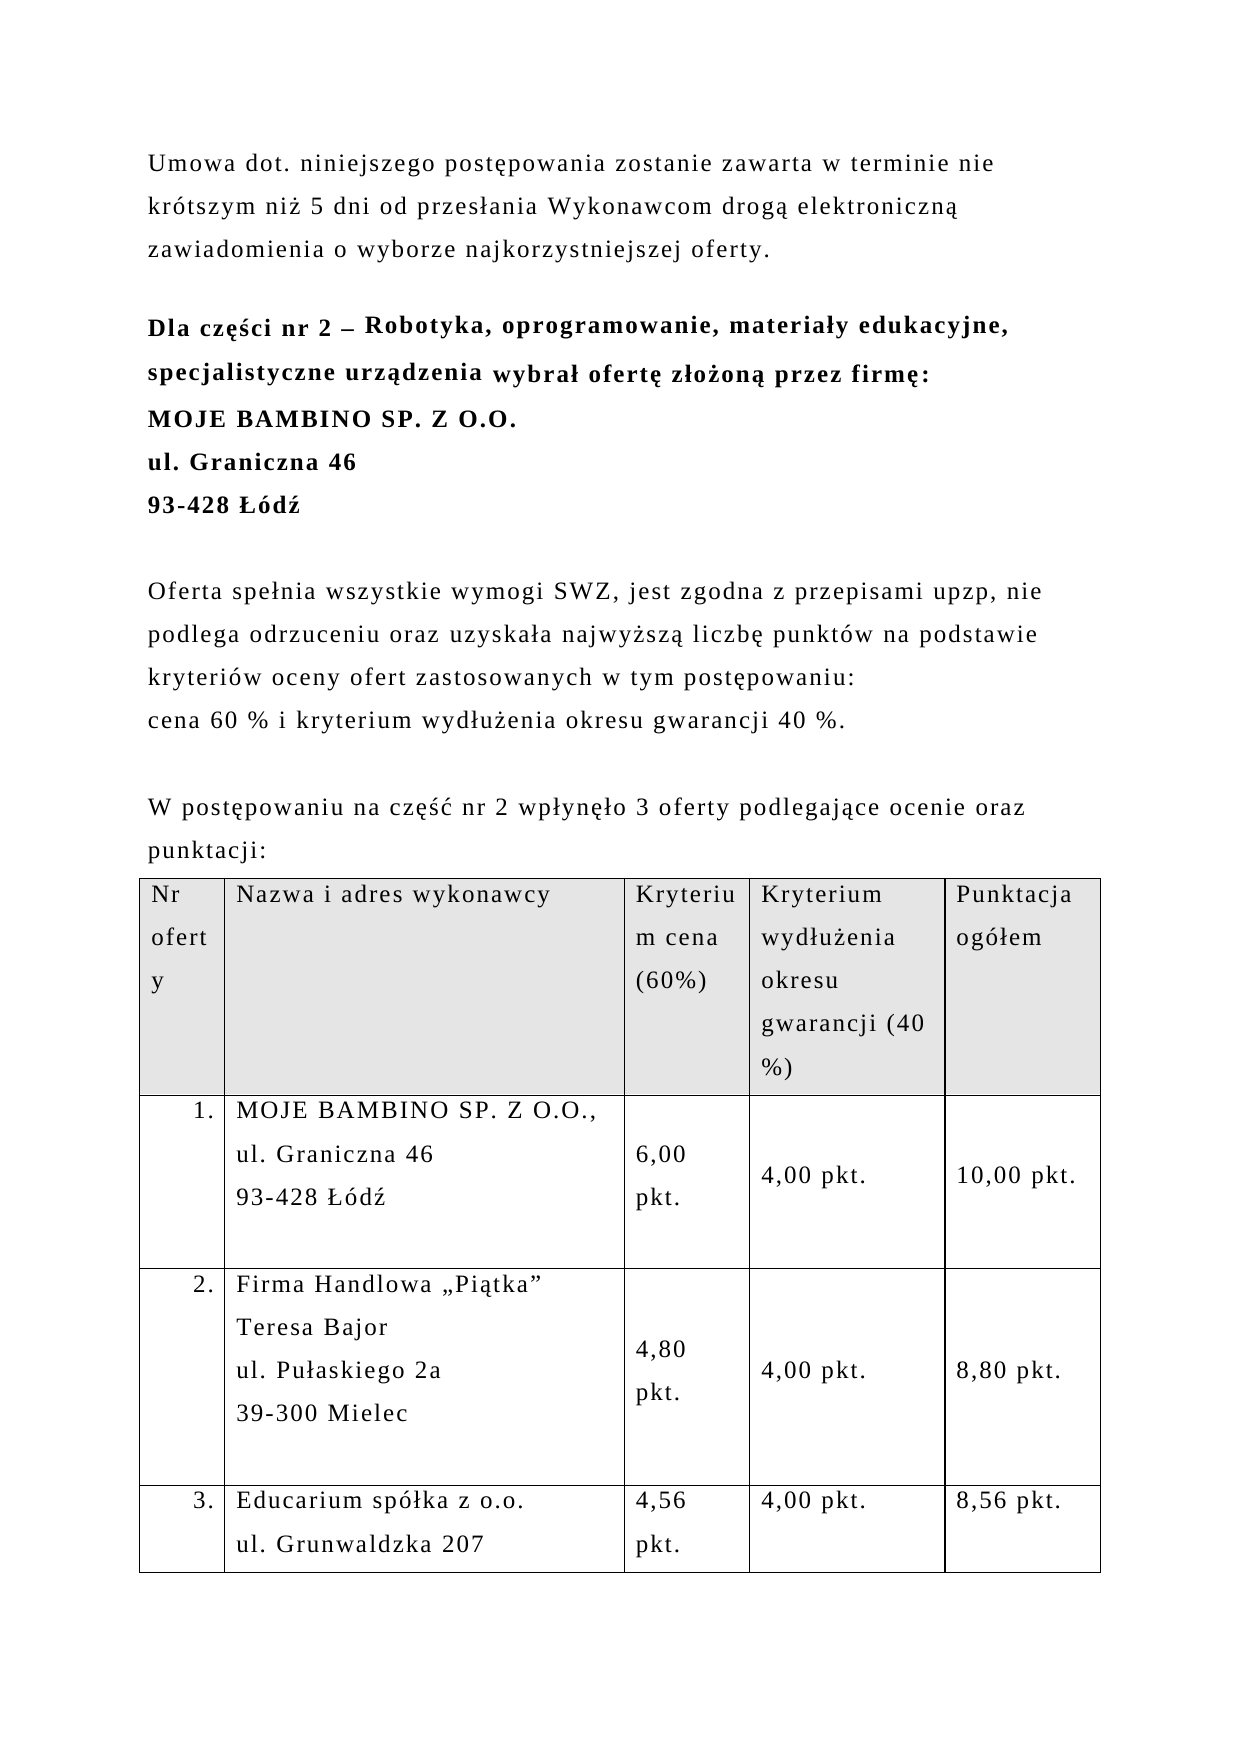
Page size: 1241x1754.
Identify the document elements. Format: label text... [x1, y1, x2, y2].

table_cell Firma Handlowa „Piątka” Teresa Bajor ul. Pułaskiego 2a 39-300 Mielec [225, 1269, 624, 1484]
subtitle Dla części nr 2 – Robotyka, oprogramowanie, materiały edukacyjne, specjalistyczne urządzenia wybrał ofertę złożoną przez firmę: [148, 311, 1093, 388]
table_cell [225, 1486, 624, 1572]
table_header Nr oferty [140, 879, 224, 1094]
text ul. Graniczna 46 [148, 447, 1093, 476]
table_cell 4,80 pkt. [625, 1269, 749, 1484]
text MOJE BAMBINO SP. Z O.O. [148, 404, 1093, 432]
table_cell 8,56 pkt. [946, 1486, 1100, 1572]
text W postępowaniu na część nr 2 wpłynęło 3 oferty podlegające ocenie oraz punktacji: [148, 792, 1093, 864]
table_header Kryterium wydłużenia okresu gwarancji (40 %) [750, 879, 944, 1094]
table_cell 4,00 pkt. [750, 1486, 944, 1572]
table_cell 6,00 pkt. [625, 1096, 749, 1268]
table_cell 4,00 pkt. [750, 1096, 944, 1268]
table_cell 1. [140, 1096, 224, 1268]
table_cell 4,00 pkt. [750, 1269, 944, 1484]
table_header Kryterium cena (60%) [625, 879, 749, 1094]
text 93-428 Łódź [148, 490, 1093, 519]
table_cell MOJE BAMBINO SP. Z O.O., ul. Graniczna 46 93-428 Łódź [225, 1096, 624, 1268]
subtitle Umowa dot. niniejszego postępowania zostanie zawarta w terminie nie krótszym niż 5 dni od przesłania Wykonawcom drogą elektroniczną zawiadomienia o wyborze najkorzystniejszej oferty. [148, 148, 1093, 298]
table_header Punktacja ogółem [946, 879, 1100, 1094]
subtitle cena 60 % i kryterium wydłużenia okresu gwarancji 40 %. [148, 706, 1093, 734]
table_header Nazwa i adres wykonawcy [225, 879, 624, 1094]
table_cell 2. [140, 1269, 224, 1484]
subtitle Oferta spełnia wszystkie wymogi SWZ, jest zgodna z przepisami upzp, nie podlega odrzuceniu oraz uzyskała najwyższą liczbę punktów na podstawie kryteriów oceny ofert zastosowanych w tym postępowaniu: [148, 576, 1093, 691]
table_cell 10,00 pkt. [946, 1096, 1100, 1268]
table_cell 3. [140, 1486, 224, 1572]
table_cell 8,80 pkt. [946, 1269, 1100, 1484]
table_cell 4,56 pkt. [625, 1486, 749, 1572]
